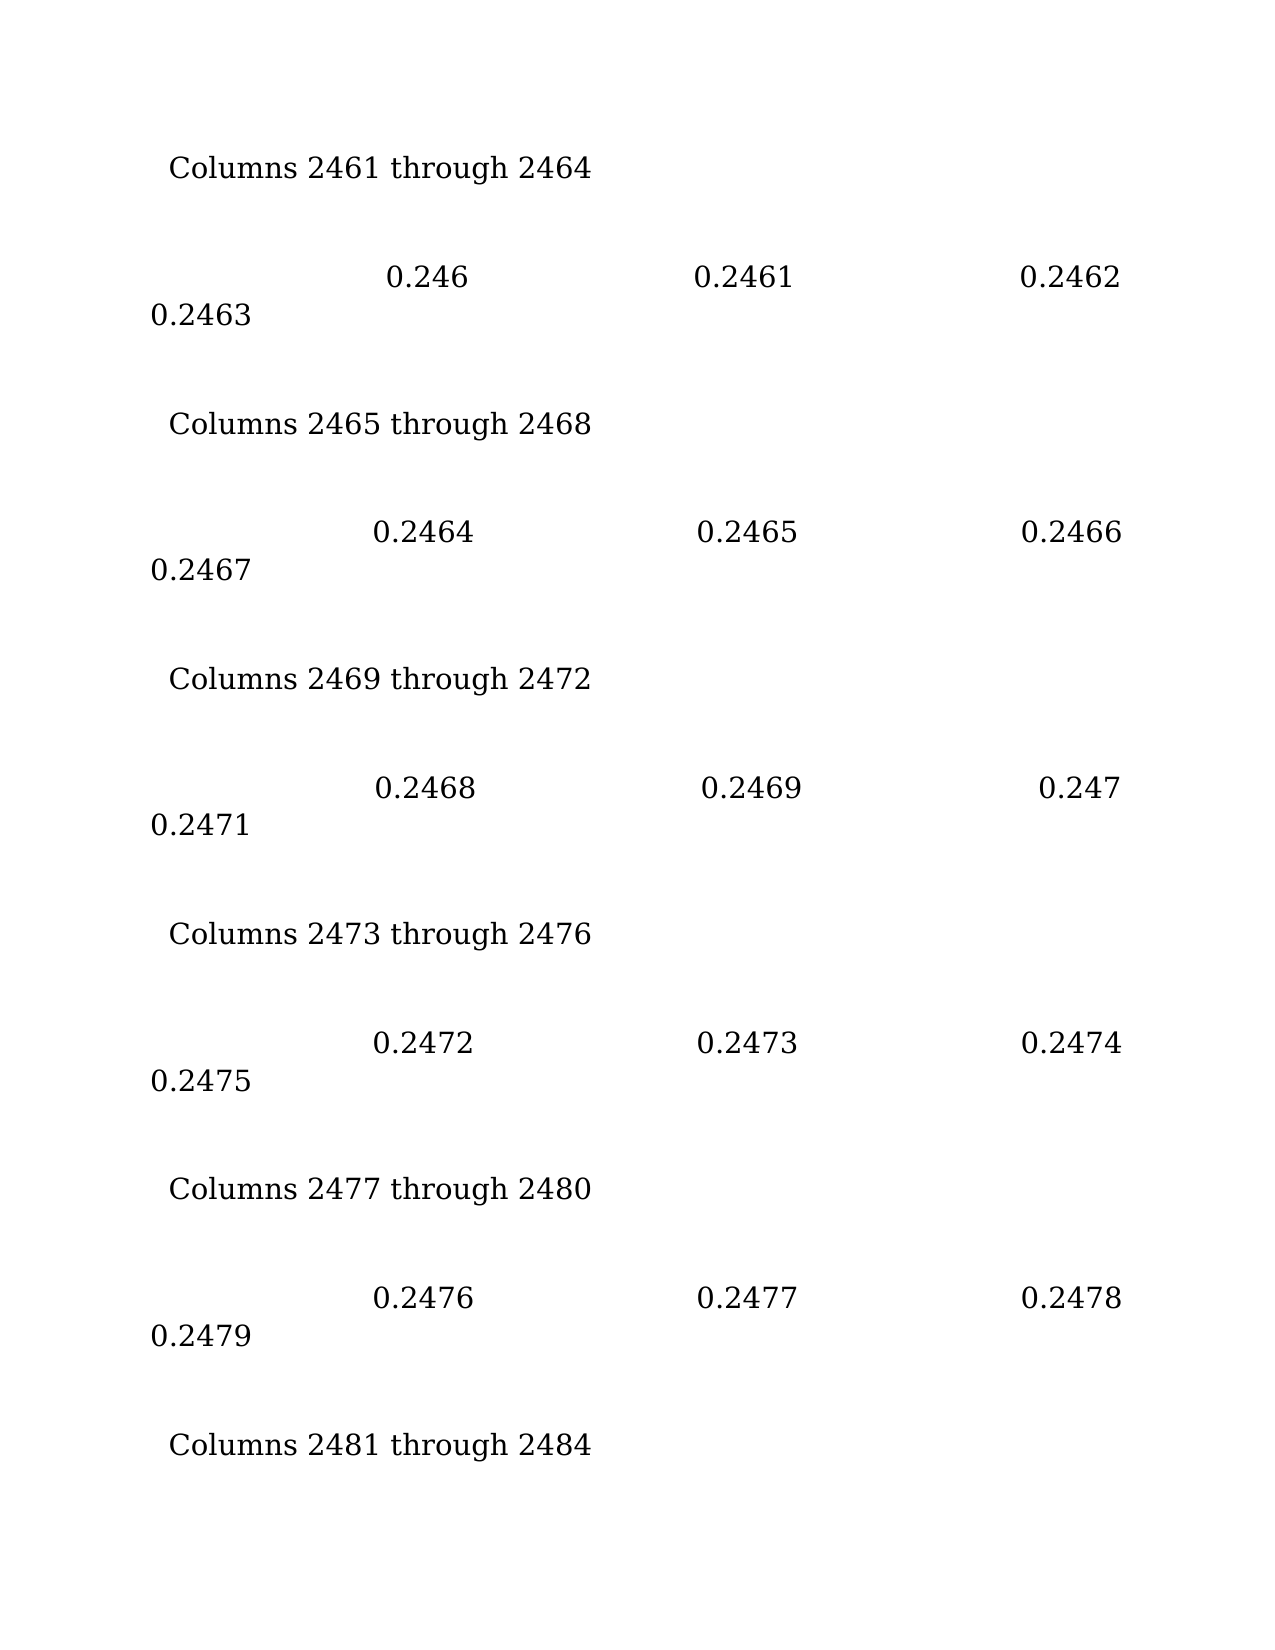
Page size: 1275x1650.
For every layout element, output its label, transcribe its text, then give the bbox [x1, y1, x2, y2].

text 0.2464 0.2465 0.2466 0.2467 [150, 514, 1125, 587]
text Columns 2469 through 2472 [150, 660, 1125, 695]
text 0.2476 0.2477 0.2478 0.2479 [150, 1279, 1125, 1352]
text Columns 2473 through 2476 [150, 916, 1125, 951]
text 0.246 0.2461 0.2462 0.2463 [150, 259, 1125, 331]
text Columns 2477 through 2480 [150, 1171, 1125, 1206]
text 0.2472 0.2473 0.2474 0.2475 [150, 1024, 1125, 1097]
text 0.2468 0.2469 0.247 0.2471 [150, 769, 1125, 842]
text Columns 2481 through 2484 [150, 1426, 1125, 1461]
text Columns 2465 through 2468 [150, 405, 1125, 440]
text Columns 2461 through 2464 [150, 150, 1125, 185]
